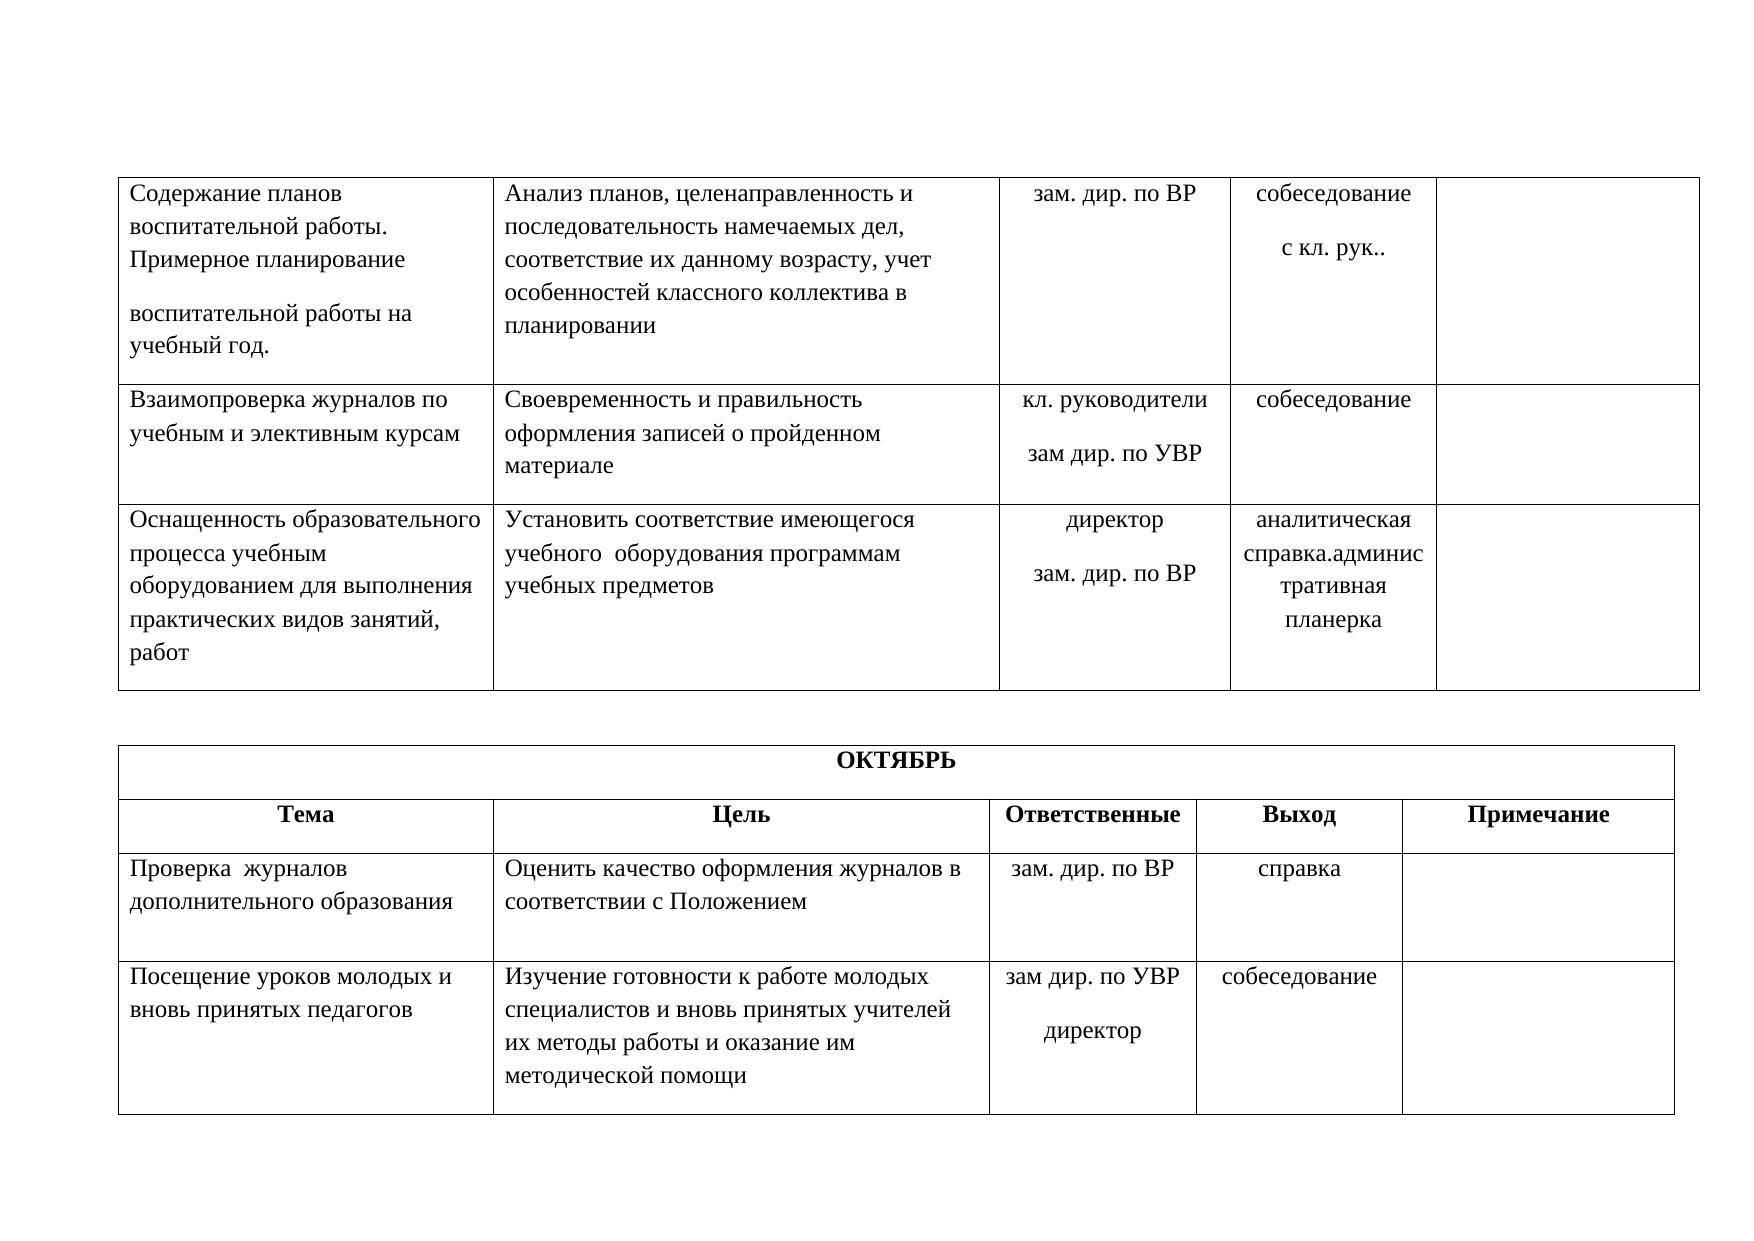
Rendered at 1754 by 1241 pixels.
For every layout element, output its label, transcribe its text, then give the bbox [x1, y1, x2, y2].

table_cell собеседование с кл. рук.. [1231, 178, 1436, 384]
table_cell Содержание планов воспитательной работы. Примерное планирование воспитательной работы на учебный год. [119, 178, 493, 384]
table_cell Проверка журналов дополнительного образования [119, 854, 493, 961]
table_cell Ответственные [990, 800, 1196, 852]
table_cell Посещение уроков молодых и вновь принятых педагогов [119, 962, 493, 1114]
table_cell справка [1197, 854, 1402, 961]
table_cell директор зам. дир. по ВР [1000, 505, 1230, 690]
table_cell собеседование [1197, 962, 1402, 1114]
table_cell Цель [494, 800, 989, 852]
table_cell Оценить качество оформления журналов в соответствии с Положением [494, 854, 989, 961]
table_cell [1403, 962, 1674, 1114]
table_cell Своевременность и правильность оформления записей о пройденном материале [494, 385, 999, 504]
table_cell зам. дир. по ВР [1000, 178, 1230, 384]
table_cell зам. дир. по ВР [990, 854, 1196, 961]
table_cell [1437, 505, 1699, 690]
table_cell зам дир. по УВР директор [990, 962, 1196, 1114]
table_cell Тема [119, 800, 493, 852]
table_cell Примечание [1403, 800, 1674, 852]
table_cell кл. руководители зам дир. по УВР [1000, 385, 1230, 504]
table_cell Изучение готовности к работе молодых специалистов и вновь принятых учителей их методы работы и оказание им методической помощи [494, 962, 989, 1114]
table_cell Выход [1197, 800, 1402, 852]
table_cell аналитическая справка.административная планерка [1231, 505, 1436, 690]
table_cell Оснащенность образовательного процесса учебным оборудованием для выполнения практических видов занятий, работ [119, 505, 493, 690]
table_cell [1403, 854, 1674, 961]
table_header ОКТЯБРЬ [119, 746, 1674, 798]
table_cell Взаимопроверка журналов по учебным и элективным курсам [119, 385, 493, 504]
table_cell [1437, 385, 1699, 504]
table_cell Анализ планов, целенаправленность и последовательность намечаемых дел, соответствие их данному возрасту, учет особенностей классного коллектива в планировании [494, 178, 999, 384]
table_cell [1437, 178, 1699, 384]
table_cell собеседование [1231, 385, 1436, 504]
table_cell Установить соответствие имеющегося учебного оборудования программам учебных предметов [494, 505, 999, 690]
